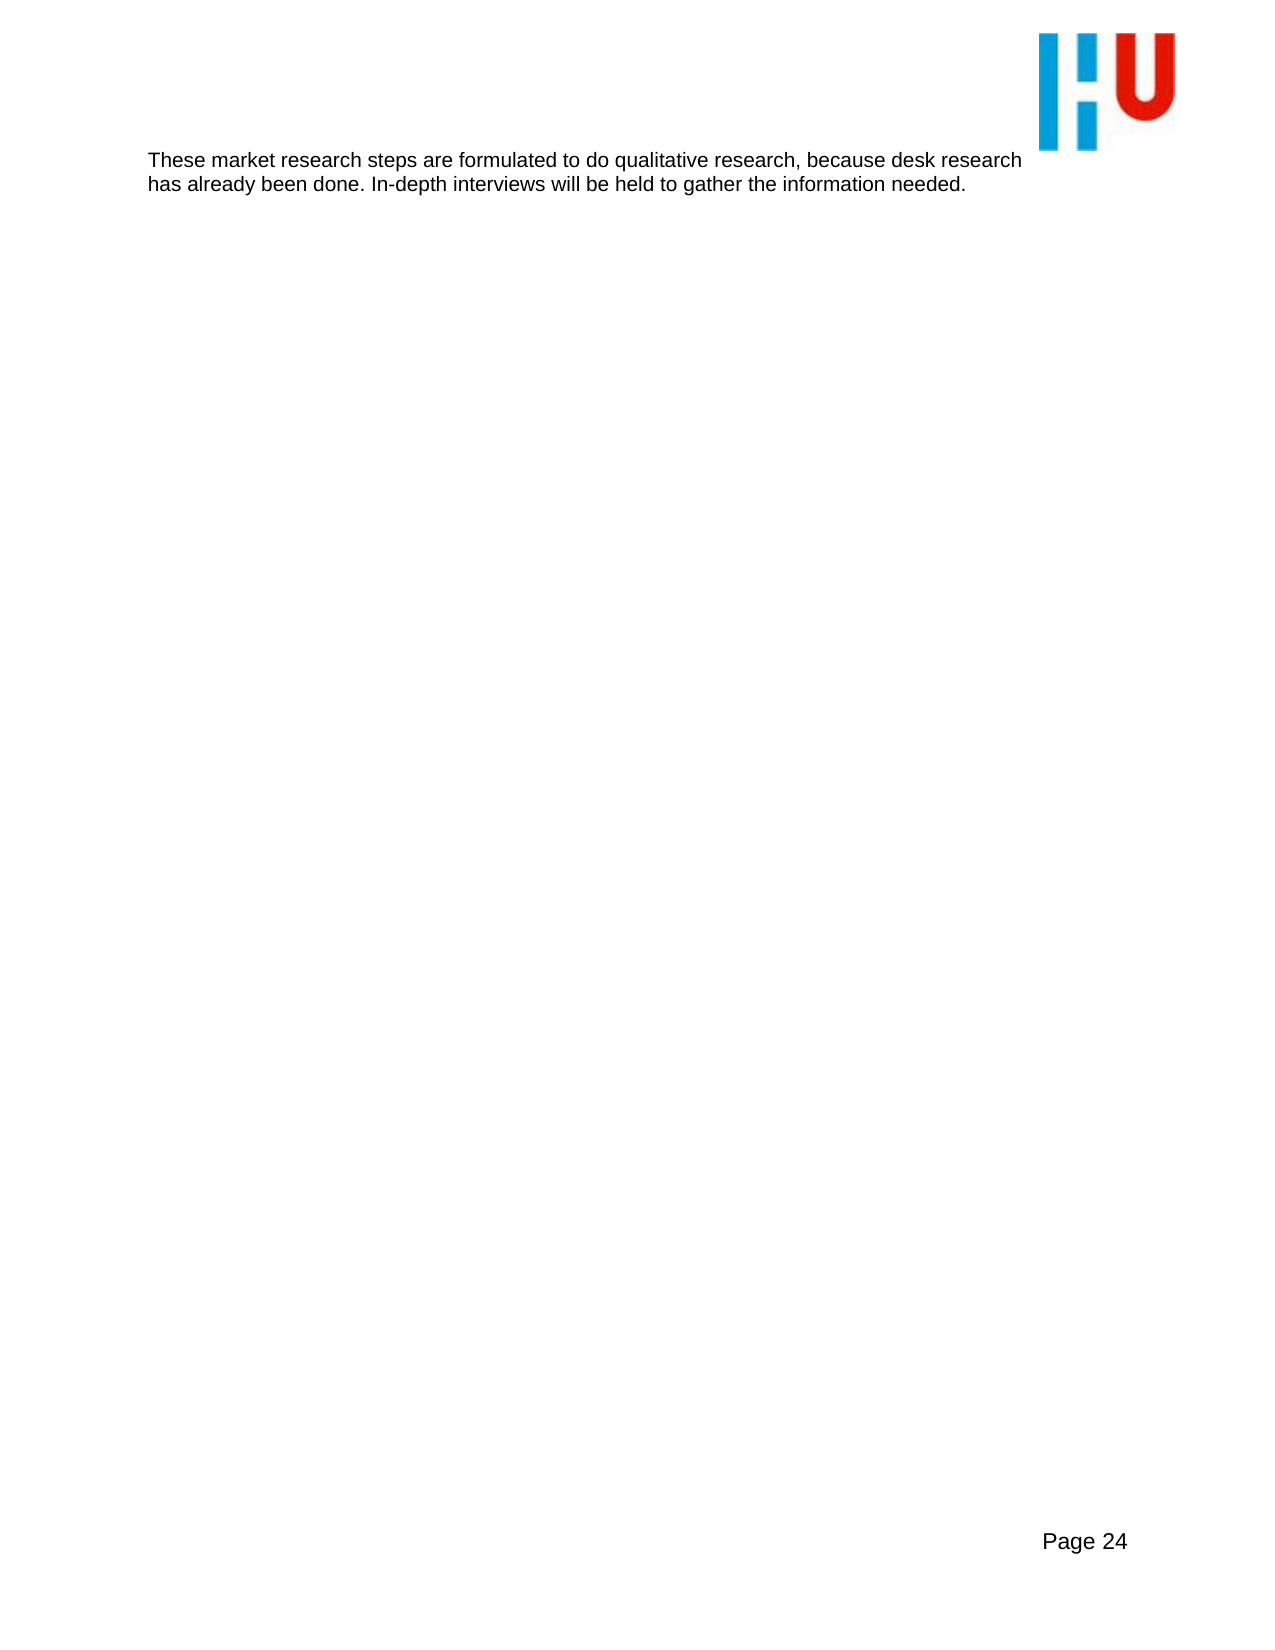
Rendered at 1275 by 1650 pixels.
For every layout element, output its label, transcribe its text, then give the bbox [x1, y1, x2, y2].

text These market research steps are formulated to do qualitative research, because desk research has already been done. In-depth interviews will be held to gather the information needed. [148, 148, 1127, 196]
picture [1039, 33, 1175, 151]
